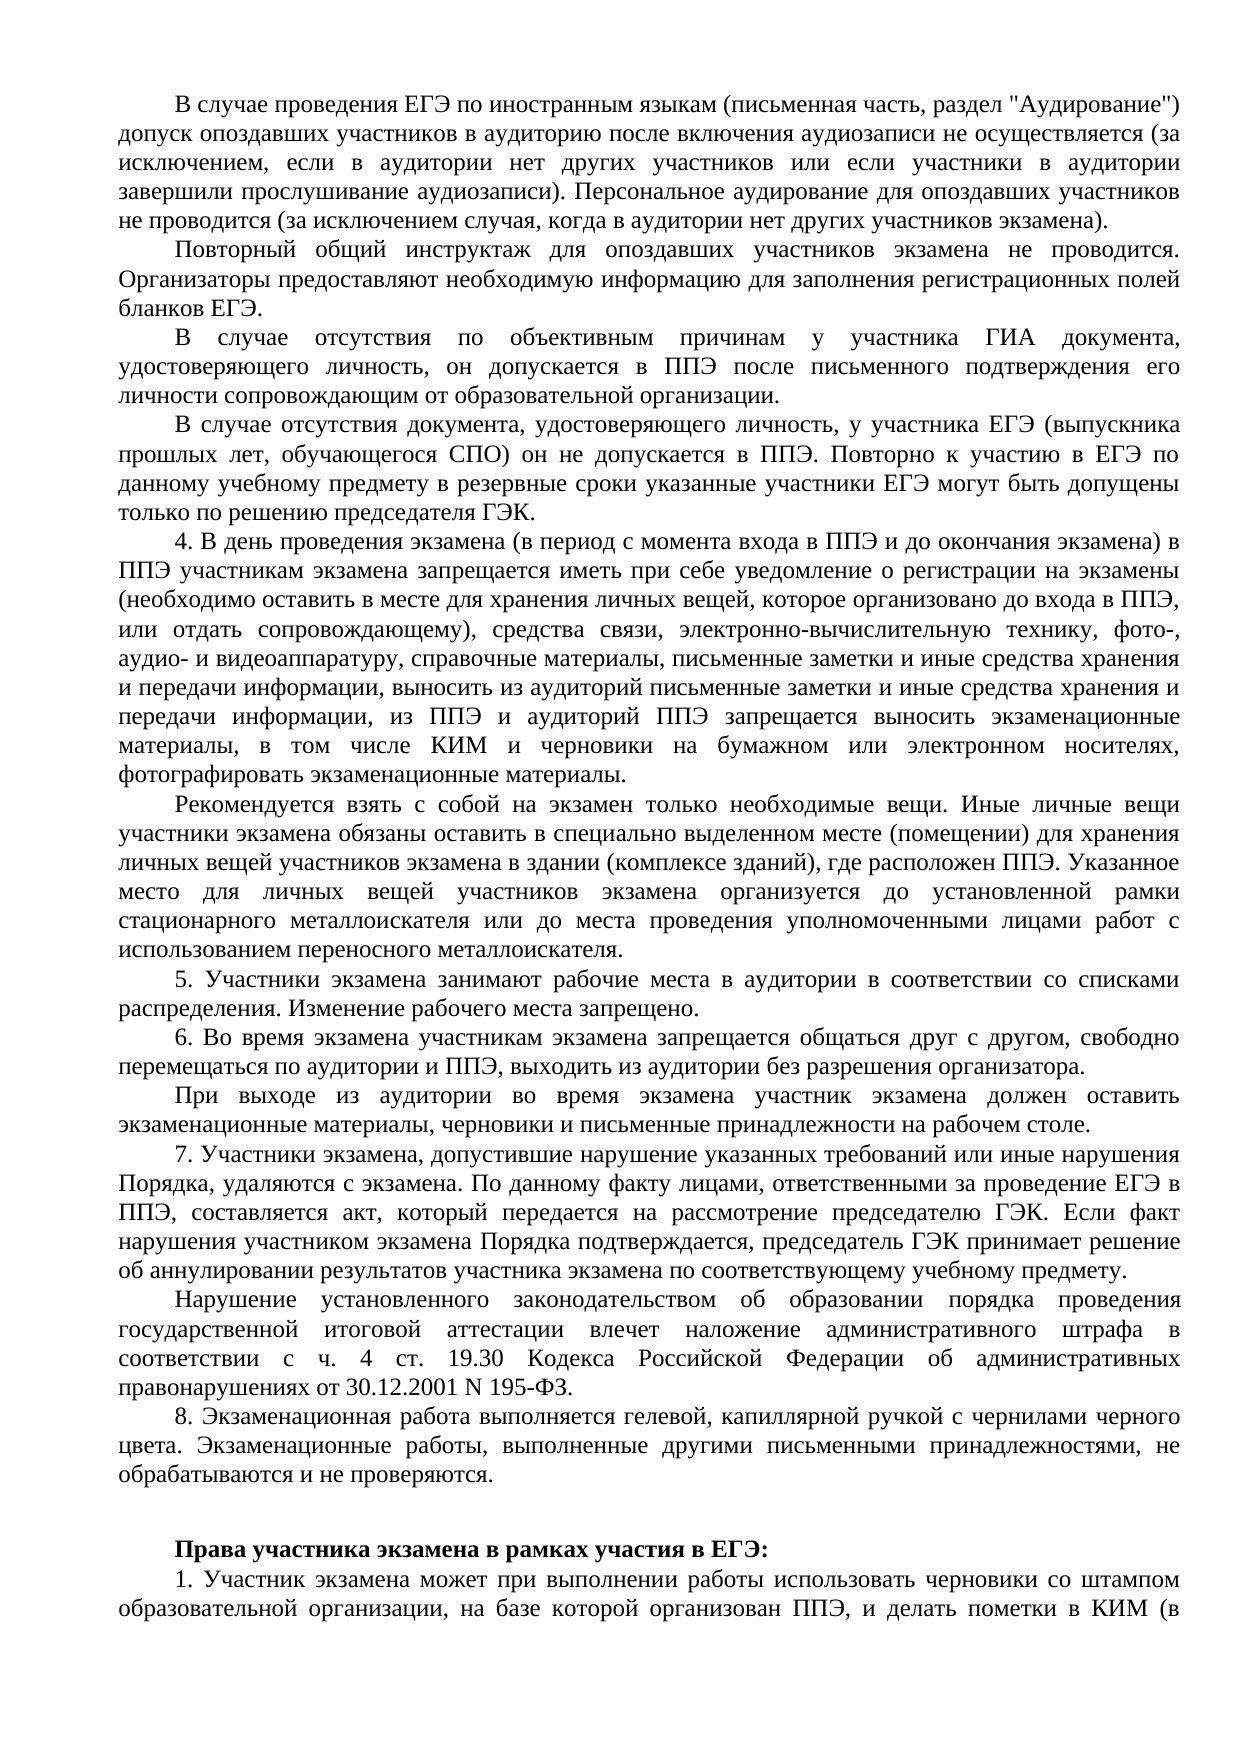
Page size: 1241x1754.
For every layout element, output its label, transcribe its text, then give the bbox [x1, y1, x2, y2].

text 8. Экзаменационная работа выполняется гелевой, капиллярной ручкой с чернилами черного цвета. Экзаменационные работы, выполненные другими письменными принадлежностями, не обрабатываются и не проверяются. [118, 1401, 1181, 1489]
text 6. Во время экзамена участникам экзамена запрещается общаться друг с другом, свободно перемещаться по аудитории и ППЭ, выходить из аудитории без разрешения организатора. [118, 1022, 1181, 1080]
text Повторный общий инструктаж для опоздавших участников экзамена не проводится. Организаторы предоставляют необходимую информацию для заполнения регистрационных полей бланков ЕГЭ. [118, 234, 1181, 322]
text Рекомендуется взять с собой на экзамен только необходимые вещи. Иные личные вещи участники экзамена обязаны оставить в специально выделенном месте (помещении) для хранения личных вещей участников экзамена в здании (комплексе зданий), где расположен ППЭ. Указанное место для личных вещей участников экзамена организуется до установленной рамки стационарного металлоискателя или до места проведения уполномоченными лицами работ с использованием переносного металлоискателя. [118, 789, 1181, 964]
text Нарушение установленного законодательством об образовании порядка проведения государственной итоговой аттестации влечет наложение административного штрафа в соответствии с ч. 4 ст. 19.30 Кодекса Российской Федерации об административных правонарушениях от 30.12.2001 N 195-ФЗ. [118, 1284, 1181, 1401]
text 4. В день проведения экзамена (в период с момента входа в ППЭ и до окончания экзамена) в ППЭ участникам экзамена запрещается иметь при себе уведомление о регистрации на экзамены (необходимо оставить в месте для хранения личных вещей, которое организовано до входа в ППЭ, или отдать сопровождающему), средства связи, электронно-вычислительную технику, фото-, аудио- и видеоаппаратуру, справочные материалы, письменные заметки и иные средства хранения и передачи информации, выносить из аудиторий письменные заметки и иные средства хранения и передачи информации, из ППЭ и аудиторий ППЭ запрещается выносить экзаменационные материалы, в том числе КИМ и черновики на бумажном или электронном носителях, фотографировать экзаменационные материалы. [118, 526, 1181, 789]
text В случае проведения ЕГЭ по иностранным языкам (письменная часть, раздел "Аудирование") допуск опоздавших участников в аудиторию после включения аудиозаписи не осуществляется (за исключением, если в аудитории нет других участников или если участники в аудитории завершили прослушивание аудиозаписи). Персональное аудирование для опоздавших участников не проводится (за исключением случая, когда в аудитории нет других участников экзамена). [118, 89, 1181, 234]
text 5. Участники экзамена занимают рабочие места в аудитории в соответствии со списками распределения. Изменение рабочего места запрещено. [118, 964, 1181, 1022]
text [118, 1564, 1181, 1622]
text 7. Участники экзамена, допустившие нарушение указанных требований или иные нарушения Порядка, удаляются с экзамена. По данному факту лицами, ответственными за проведение ЕГЭ в ППЭ, составляется акт, который передается на рассмотрение председателю ГЭК. Если факт нарушения участником экзамена Порядка подтверждается, председатель ГЭК принимает решение об аннулировании результатов участника экзамена по соответствующему учебному предмету. [118, 1139, 1181, 1284]
text При выходе из аудитории во время экзамена участник экзамена должен оставить экзаменационные материалы, черновики и письменные принадлежности на рабочем столе. [118, 1080, 1181, 1139]
text В случае отсутствия документа, удостоверяющего личность, у участника ЕГЭ (выпускника прошлых лет, обучающегося СПО) он не допускается в ППЭ. Повторно к участию в ЕГЭ по данному учебному предмету в резервные сроки указанные участники ЕГЭ могут быть допущены только по решению председателя ГЭК. [118, 409, 1181, 526]
title Права участника экзамена в рамках участия в ЕГЭ: [118, 1534, 1181, 1564]
text В случае отсутствия по объективным причинам у участника ГИА документа, удостоверяющего личность, он допускается в ППЭ после письменного подтверждения его личности сопровождающим от образовательной организации. [118, 322, 1181, 409]
